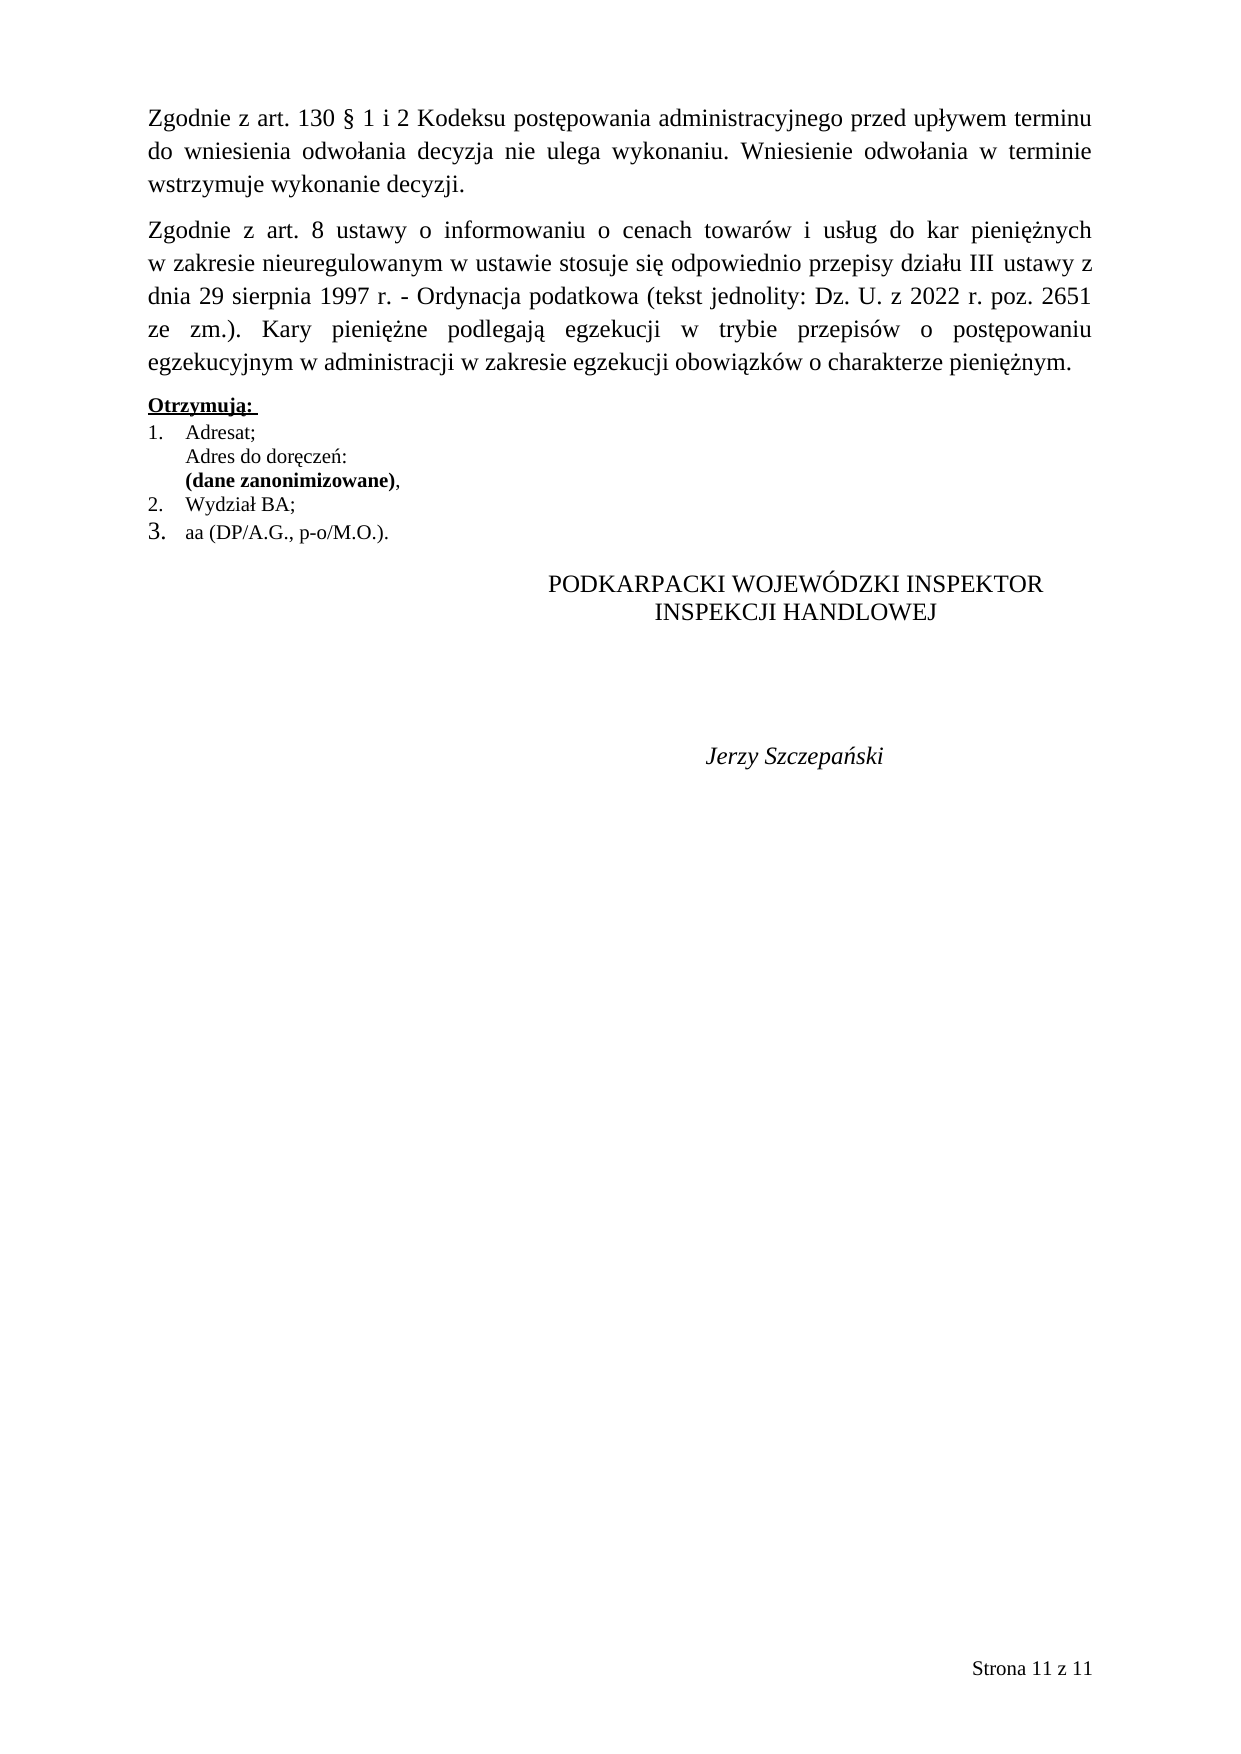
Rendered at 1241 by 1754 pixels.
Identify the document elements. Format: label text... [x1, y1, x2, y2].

text Otrzymują: [148, 393, 1093, 417]
list aa (DP/A.G., p-o/M.O.). [148, 516, 1093, 545]
list Wydział BA; [148, 492, 1093, 516]
list Adres do doręczeń: [185, 444, 1093, 468]
text Zgodnie z art. 8 ustawy o informowaniu o cenach towarów i usług do kar pieniężnych w zakresie nieuregulowanym w ustawie stosuje się odpowiednio przepisy działu III ustawy z dnia 29 sierpnia 1997 r. - Ordynacja podatkowa (tekst jednolity: Dz. U. z 2022 r. poz. 2651 ze zm.). Kary pieniężne podlegają egzekucji w trybie przepisów o postępowaniu egzekucyjnym w administracji w zakresie egzekucji obowiązków o charakterze pieniężnym. [148, 215, 1093, 281]
list (dane zanonimizowane), [185, 468, 1093, 492]
list Adresat; [148, 420, 1093, 444]
text Zgodnie z art. 8 ustawy o informowaniu o cenach towarów i usług do kar pieniężnych w zakresie nieuregulowanym w ustawie stosuje się odpowiednio przepisy działu III ustawy z dnia 29 sierpnia 1997 r. - Ordynacja podatkowa (tekst jednolity: Dz. U. z 2022 r. poz. 2651 ze zm.). Kary pieniężne podlegają egzekucji w trybie przepisów o postępowaniu egzekucyjnym w administracji w zakresie egzekucji obowiązków o charakterze pieniężnym. [148, 310, 1093, 376]
text Zgodnie z art. 130 § 1 i 2 Kodeksu postępowania administracyjnego przed upływem terminu do wniesienia odwołania decyzja nie ulega wykonaniu. Wniesienie odwołania w terminie wstrzymuje wykonanie decyzji. [148, 103, 1093, 198]
